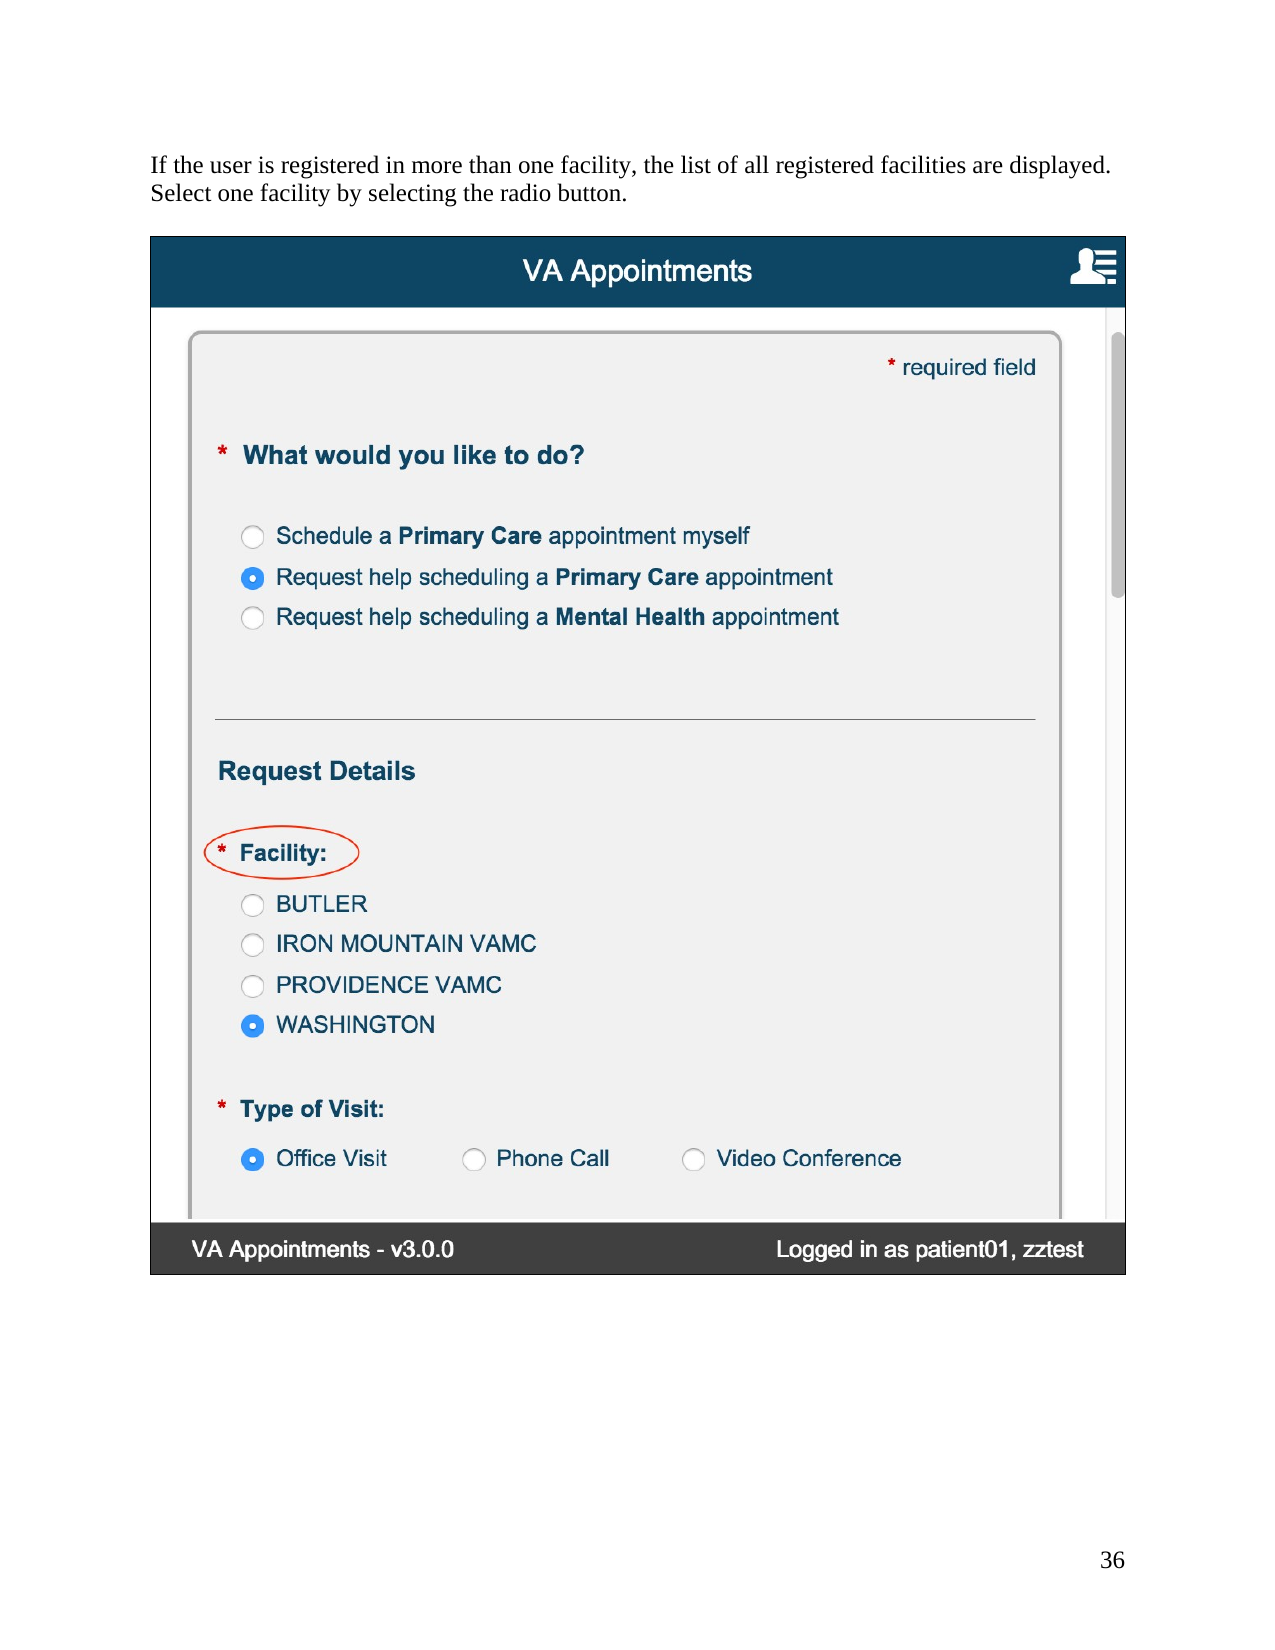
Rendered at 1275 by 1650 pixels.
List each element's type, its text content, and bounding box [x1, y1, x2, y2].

text If the user is registered in more than one facility, the list of all registered facilities are displayed. Select one facility by selecting the radio button. [150, 150, 1114, 207]
picture [151, 237, 1125, 1274]
